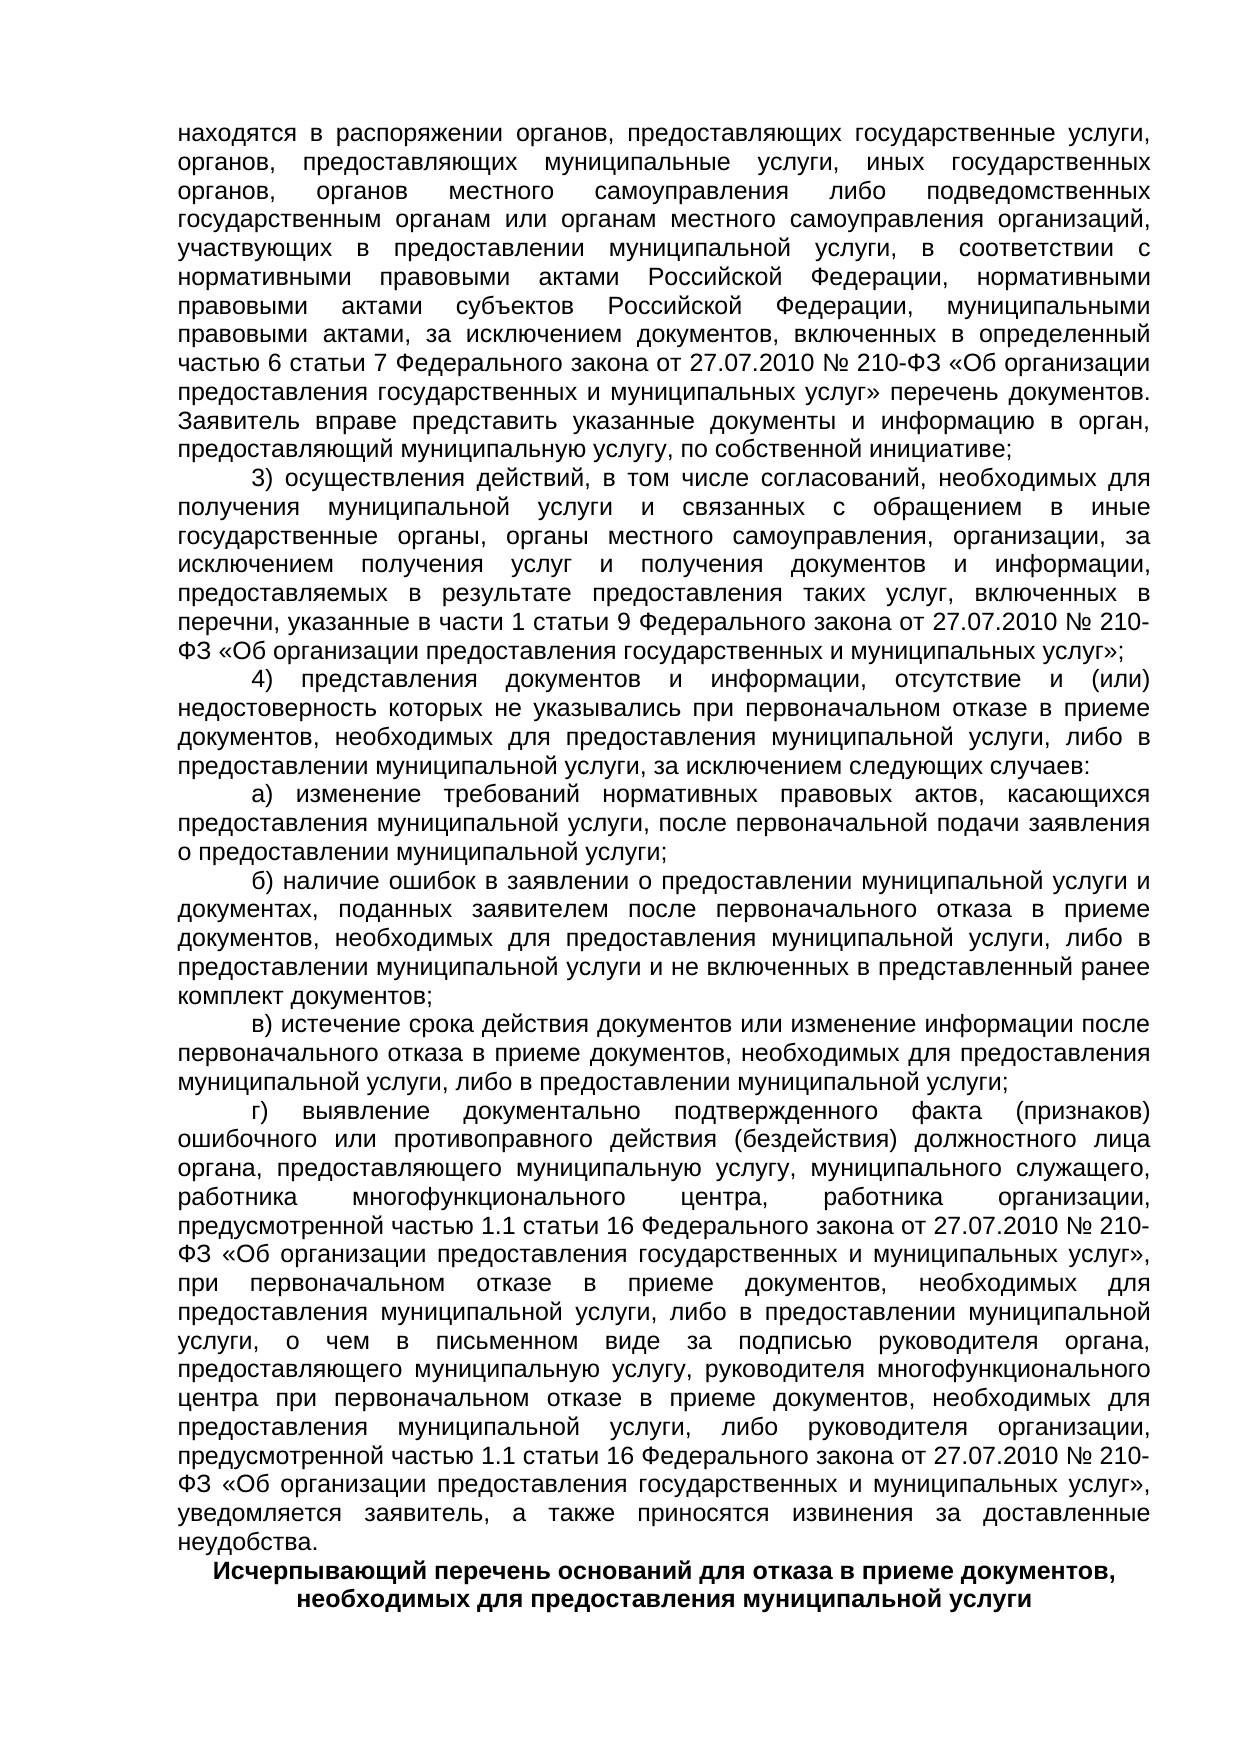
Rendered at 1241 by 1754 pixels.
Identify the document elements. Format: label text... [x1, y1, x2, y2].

text 4) представления документов и информации, отсутствие и (или) недостоверность которых не указывались при первоначальном отказе в приеме документов, необходимых для предоставления муниципальной услуги, либо в предоставлении муниципальной услуги, за исключением следующих случаев: [177, 664, 1152, 779]
text 3) осуществления действий, в том числе согласований, необходимых для получения муниципальной услуги и связанных с обращением в иные государственные органы, органы местного самоуправления, организации, за исключением получения услуг и получения документов и информации, предоставляемых в результате предоставления таких услуг, включенных в перечни, указанные в части 1 статьи 9 Федерального закона от 27.07.2010 № 210-ФЗ «Об организации предоставления государственных и муниципальных услуг»; [177, 463, 1152, 664]
text б) наличие ошибок в заявлении о предоставлении муниципальной услуги и документах, поданных заявителем после первоначального отказа в приеме документов, необходимых для предоставления муниципальной услуги, либо в предоставлении муниципальной услуги и не включенных в представленный ранее комплект документов; [177, 866, 1152, 1009]
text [177, 118, 1152, 463]
text а) изменение требований нормативных правовых актов, касающихся предоставления муниципальной услуги, после первоначальной подачи заявления о предоставлении муниципальной услуги; [177, 779, 1152, 866]
text в) истечение срока действия документов или изменение информации после первоначального отказа в приеме документов, необходимых для предоставления муниципальной услуги, либо в предоставлении муниципальной услуги; [177, 1009, 1152, 1096]
text Исчерпывающий перечень оснований для отказа в приеме документов, необходимых для предоставления муниципальной услуги [177, 1556, 1152, 1613]
text г) выявление документально подтвержденного факта (признаков) ошибочного или противоправного действия (бездействия) должностного лица органа, предоставляющего муниципальную услугу, муниципального служащего, работника многофункционального центра, работника организации, предусмотренной частью 1.1 статьи 16 Федерального закона от 27.07.2010 № 210-ФЗ «Об организации предоставления государственных и муниципальных услуг», при первоначальном отказе в приеме документов, необходимых для предоставления муниципальной услуги, либо в предоставлении муниципальной услуги, о чем в письменном виде за подписью руководителя органа, предоставляющего муниципальную услугу, руководителя многофункционального центра при первоначальном отказе в приеме документов, необходимых для предоставления муниципальной услуги, либо руководителя организации, предусмотренной частью 1.1 статьи 16 Федерального закона от 27.07.2010 № 210-ФЗ «Об организации предоставления государственных и муниципальных услуг», уведомляется заявитель, а также приносятся извинения за доставленные неудобства. [177, 1096, 1152, 1556]
